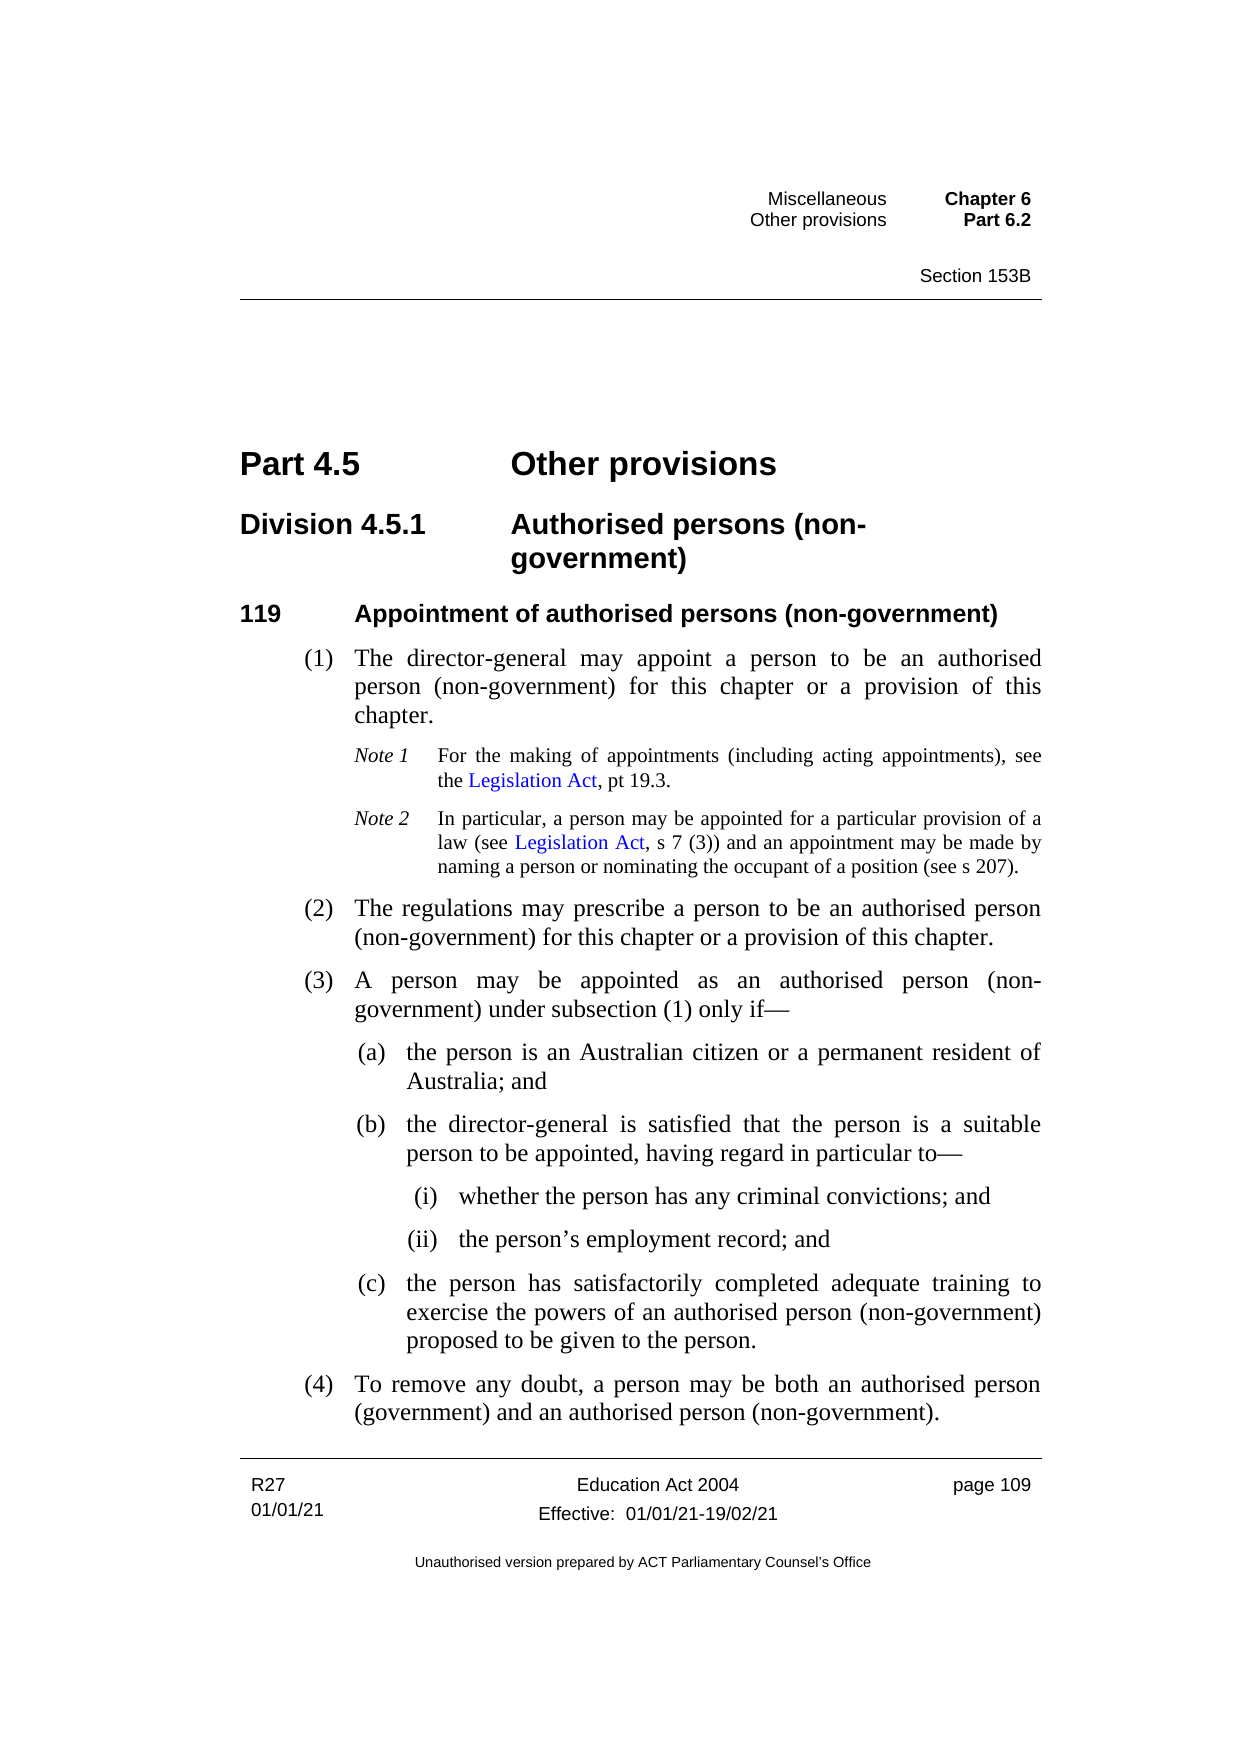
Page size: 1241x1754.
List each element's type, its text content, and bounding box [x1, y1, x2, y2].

text (4) To remove any doubt, a person may be both an authorised person (government) and an authorised person (non-government). [239, 1369, 1042, 1426]
text 119 Appointment of authorised persons (non-government) [239, 599, 1042, 628]
text (ii) the person’s employment record; and [239, 1224, 1042, 1253]
text (a) the person is an Australian citizen or a permanent resident of ; and [239, 1037, 1042, 1094]
text (1) The director-general may appoint a person to be an authorised person (non-government) for this chapter or a provision of this chapter. [239, 643, 1042, 729]
text (b) the director-general is satisfied that the person is a suitable person to be appointed, having regard in particular to— [239, 1109, 1042, 1167]
text (i) whether the person has any criminal convictions; and [239, 1181, 1042, 1210]
text (2) The regulations may prescribe a person to be an authorised person (non-government) for this chapter or a provision of this chapter. [239, 893, 1042, 950]
text Note 2 In particular, a person may be appointed for a particular provision of a law (see Legislation Act, s 7 (3)) and an appointment may be made by naming a person or nominating the occupant of a position (see s 207). [354, 806, 1042, 878]
text (c) the person has satisfactorily completed adequate training to exercise the powers of an authorised person (non-government) proposed to be given to the person. [239, 1268, 1042, 1354]
text Note 1 For the making of appointments (including acting appointments), see the Legislation Act, pt 19.3. [354, 743, 1042, 792]
text Part 4.5 Other provisions [239, 444, 1042, 482]
text Division 4.5.1 Authorised persons (non-government) [239, 507, 1042, 574]
text (3) A person may be appointed as an authorised person (non-government) under subsection (1) only if— [239, 965, 1042, 1022]
